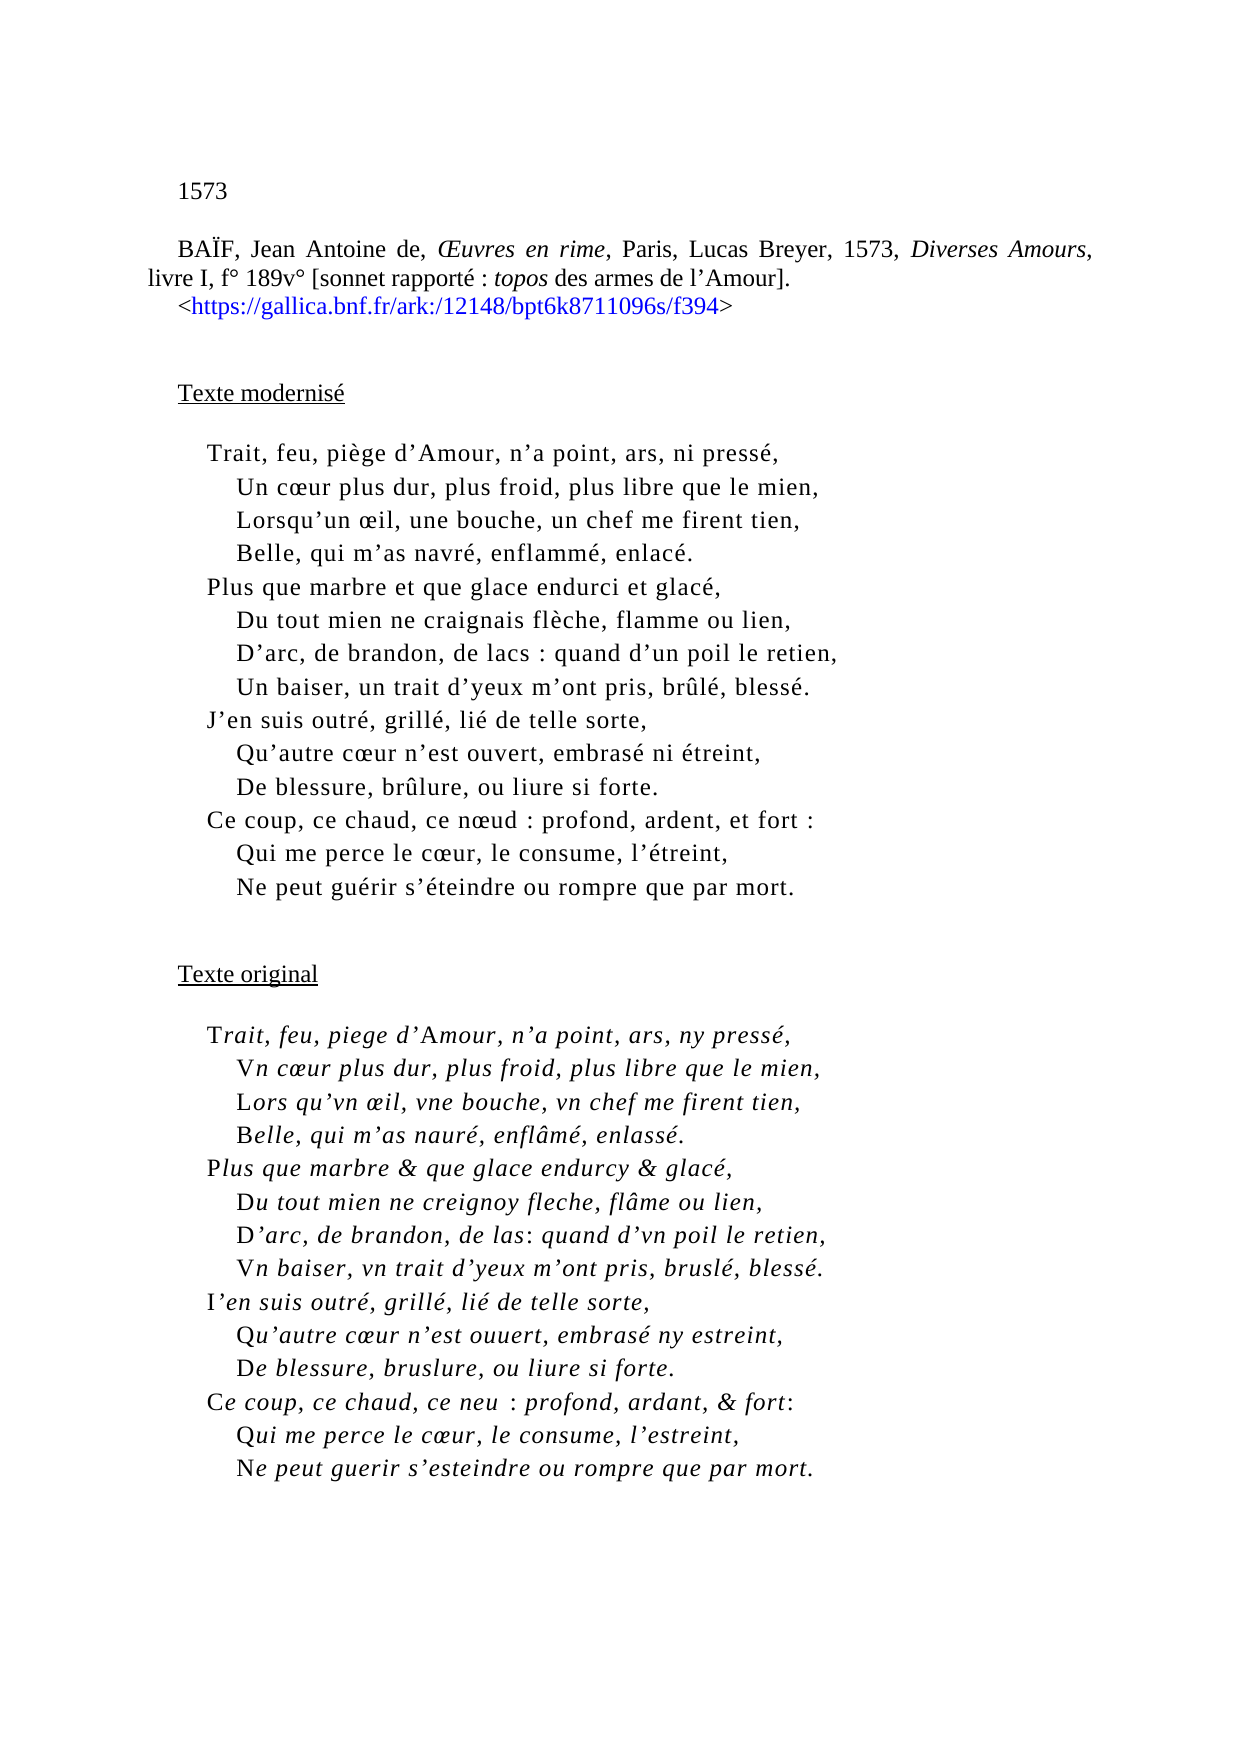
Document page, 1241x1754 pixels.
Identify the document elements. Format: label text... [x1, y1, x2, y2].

text Ne peut guerir s’esteindre ou rompre que par mort. [236, 1450, 1093, 1483]
text Qui me perce le cœur, le consume, l’estreint, [236, 1417, 1093, 1450]
text De blessure, brûlure, ou liure si forte. [236, 768, 1093, 802]
text Texte modernisé [148, 378, 1093, 406]
text Vn cœur plus dur, plus froid, plus libre que le mien, [236, 1050, 1093, 1083]
text Du tout mien ne craignais flèche, flamme ou lien, [236, 602, 1093, 635]
text Trait, feu, piège d’Amour, n’a point, ars, ni pressé, [207, 435, 1093, 468]
text D’arc, de brandon, de lacs : quand d’un poil le retien, [236, 635, 1093, 668]
text Du tout mien ne creignoy fleche, flâme ou lien, [236, 1183, 1093, 1217]
text Plus que marbre et que glace endurci et glacé, [207, 568, 1093, 602]
text Qu’autre cœur n’est ouuert, embrasé ny estreint, [236, 1317, 1093, 1350]
text Trait, feu, piege d’Amour, n’a point, ars, ny pressé, [207, 1017, 1093, 1050]
text 1573 [148, 176, 1093, 205]
text Un baiser, un trait d’yeux m’ont pris, brûlé, blessé. [236, 668, 1093, 702]
text D’arc, de brandon, de las: quand d’vn poil le retien, [236, 1217, 1093, 1250]
text Ce coup, ce chaud, ce neu : profond, ardant, & fort: [207, 1383, 1093, 1417]
text I’en suis outré, grillé, lié de telle sorte, [207, 1283, 1093, 1317]
text Un cœur plus dur, plus froid, plus libre que le mien, [236, 468, 1093, 502]
text Qu’autre cœur n’est ouvert, embrasé ni étreint, [236, 735, 1093, 768]
text Ne peut guérir s’éteindre ou rompre que par mort. [236, 868, 1093, 902]
text Lorsqu’un œil, une bouche, un chef me firent tien, [236, 502, 1093, 535]
text Vn baiser, vn trait d’yeux m’ont pris, bruslé, blessé. [236, 1250, 1093, 1283]
text Qui me perce le cœur, le consume, l’étreint, [236, 835, 1093, 868]
text <https://gallica.bnf.fr/ark:/12148/bpt6k8711096s/f394> [148, 291, 1093, 320]
text Texte original [148, 959, 1093, 988]
text Belle, qui m’as navré, enflammé, enlacé. [236, 535, 1093, 568]
text Ce coup, ce chaud, ce nœud : profond, ardent, et fort : [207, 802, 1093, 835]
text BAÏF, Jean Antoine de, Œuvres en rime, Paris, Lucas Breyer, 1573, Diverses Amours, livre I, f° 189v° [sonnet rapporté : topos des armes de l’Amour]. [148, 234, 1093, 291]
text Lors qu’vn œil, vne bouche, vn chef me firent tien, [236, 1083, 1093, 1117]
text J’en suis outré, grillé, lié de telle sorte, [207, 702, 1093, 735]
text De blessure, bruslure, ou liure si forte. [236, 1350, 1093, 1383]
text Belle, qui m’as nauré, enflâmé, enlassé. [236, 1117, 1093, 1150]
text Plus que marbre & que glace endurcy & glacé, [207, 1150, 1093, 1183]
